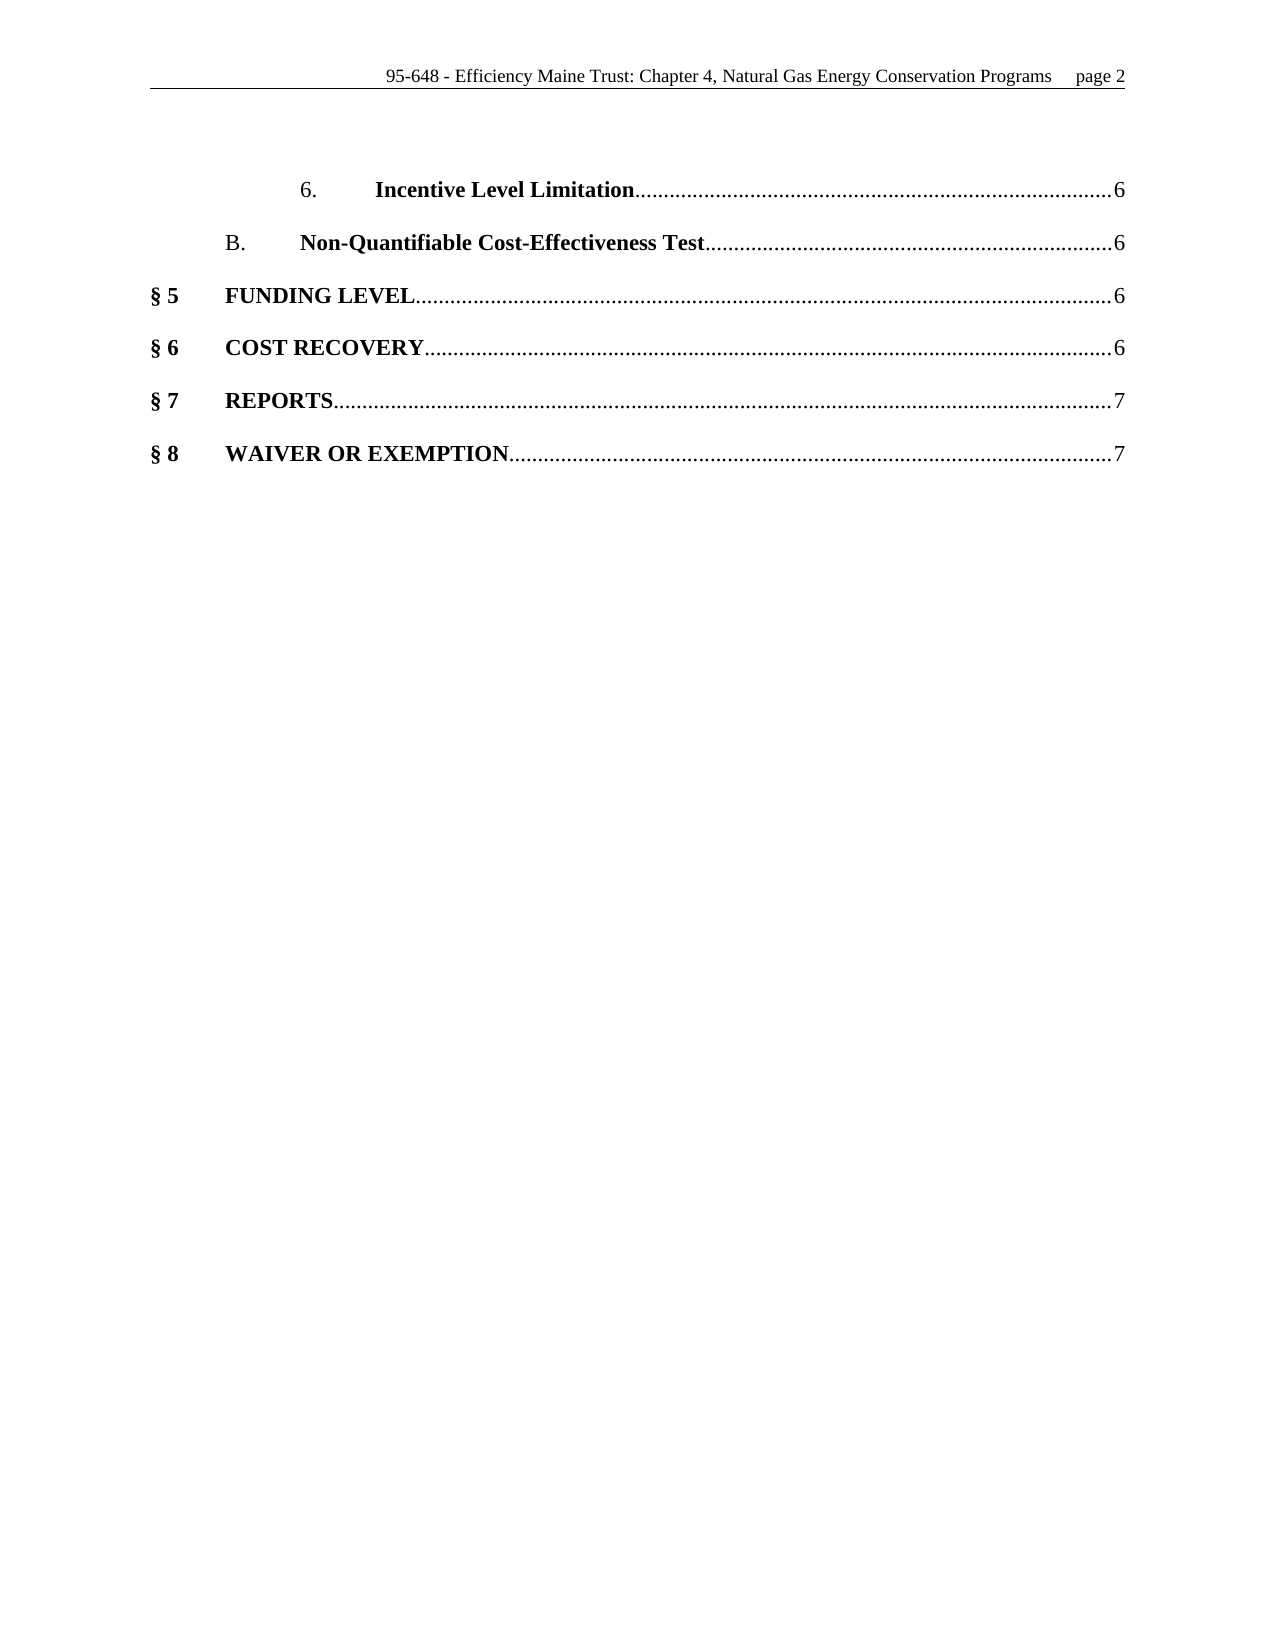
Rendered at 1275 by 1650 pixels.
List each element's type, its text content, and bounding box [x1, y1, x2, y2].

text § 5 FUNDING LEVEL 6 [150, 282, 1125, 308]
text § 7 REPORTS 7 [150, 387, 1125, 413]
text § 6 COST RECOVERY 6 [150, 334, 1125, 361]
text § 8 WAIVER OR EXEMPTION 7 [150, 440, 1125, 466]
text 6. Incentive Level Limitation 6 [300, 176, 1125, 203]
text B. Non-Quantifiable Cost-Effectiveness Test 6 [150, 229, 1125, 255]
